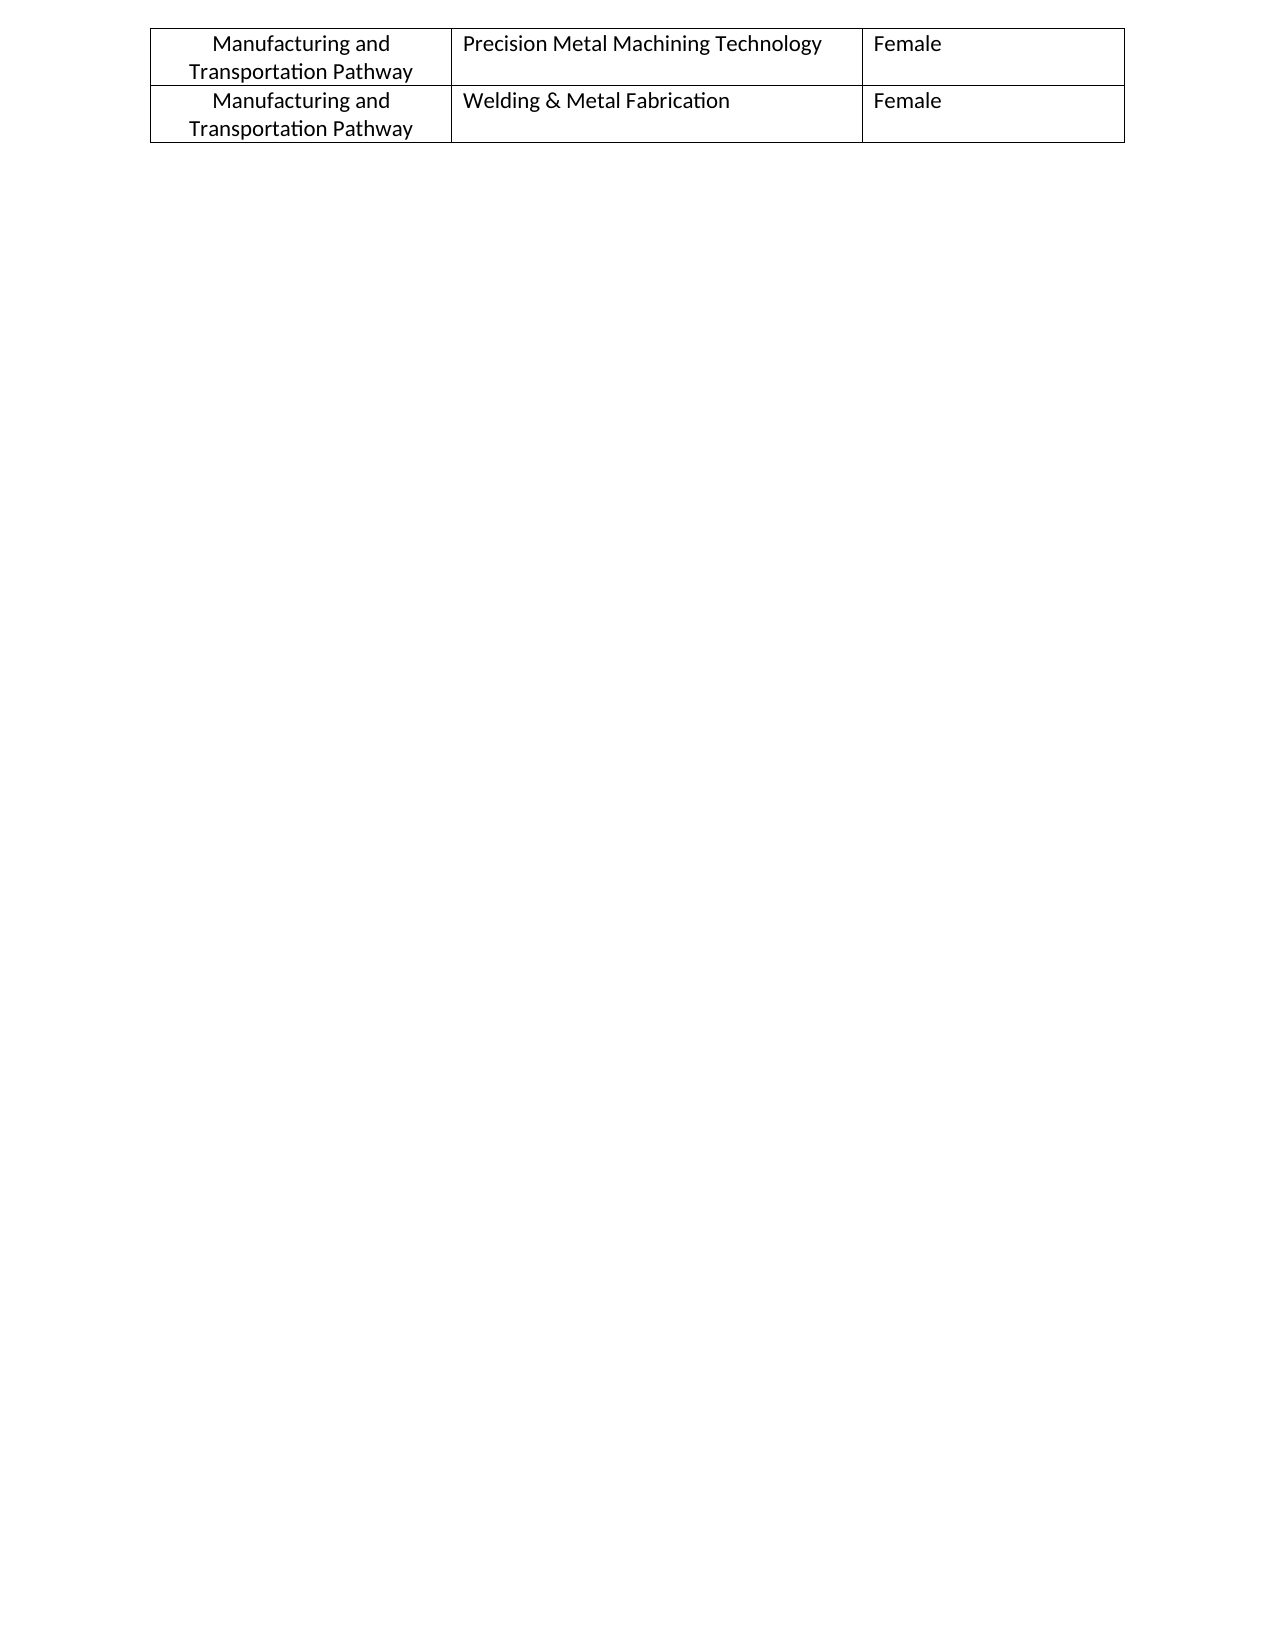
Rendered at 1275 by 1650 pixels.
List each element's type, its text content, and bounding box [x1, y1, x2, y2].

table_cell Female [863, 86, 1124, 142]
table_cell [151, 29, 451, 85]
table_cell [151, 86, 451, 142]
table_cell Female [863, 29, 1124, 85]
table_cell Precision Metal Machining Technology [452, 29, 862, 85]
table_cell Welding & Metal Fabrication [452, 86, 862, 142]
